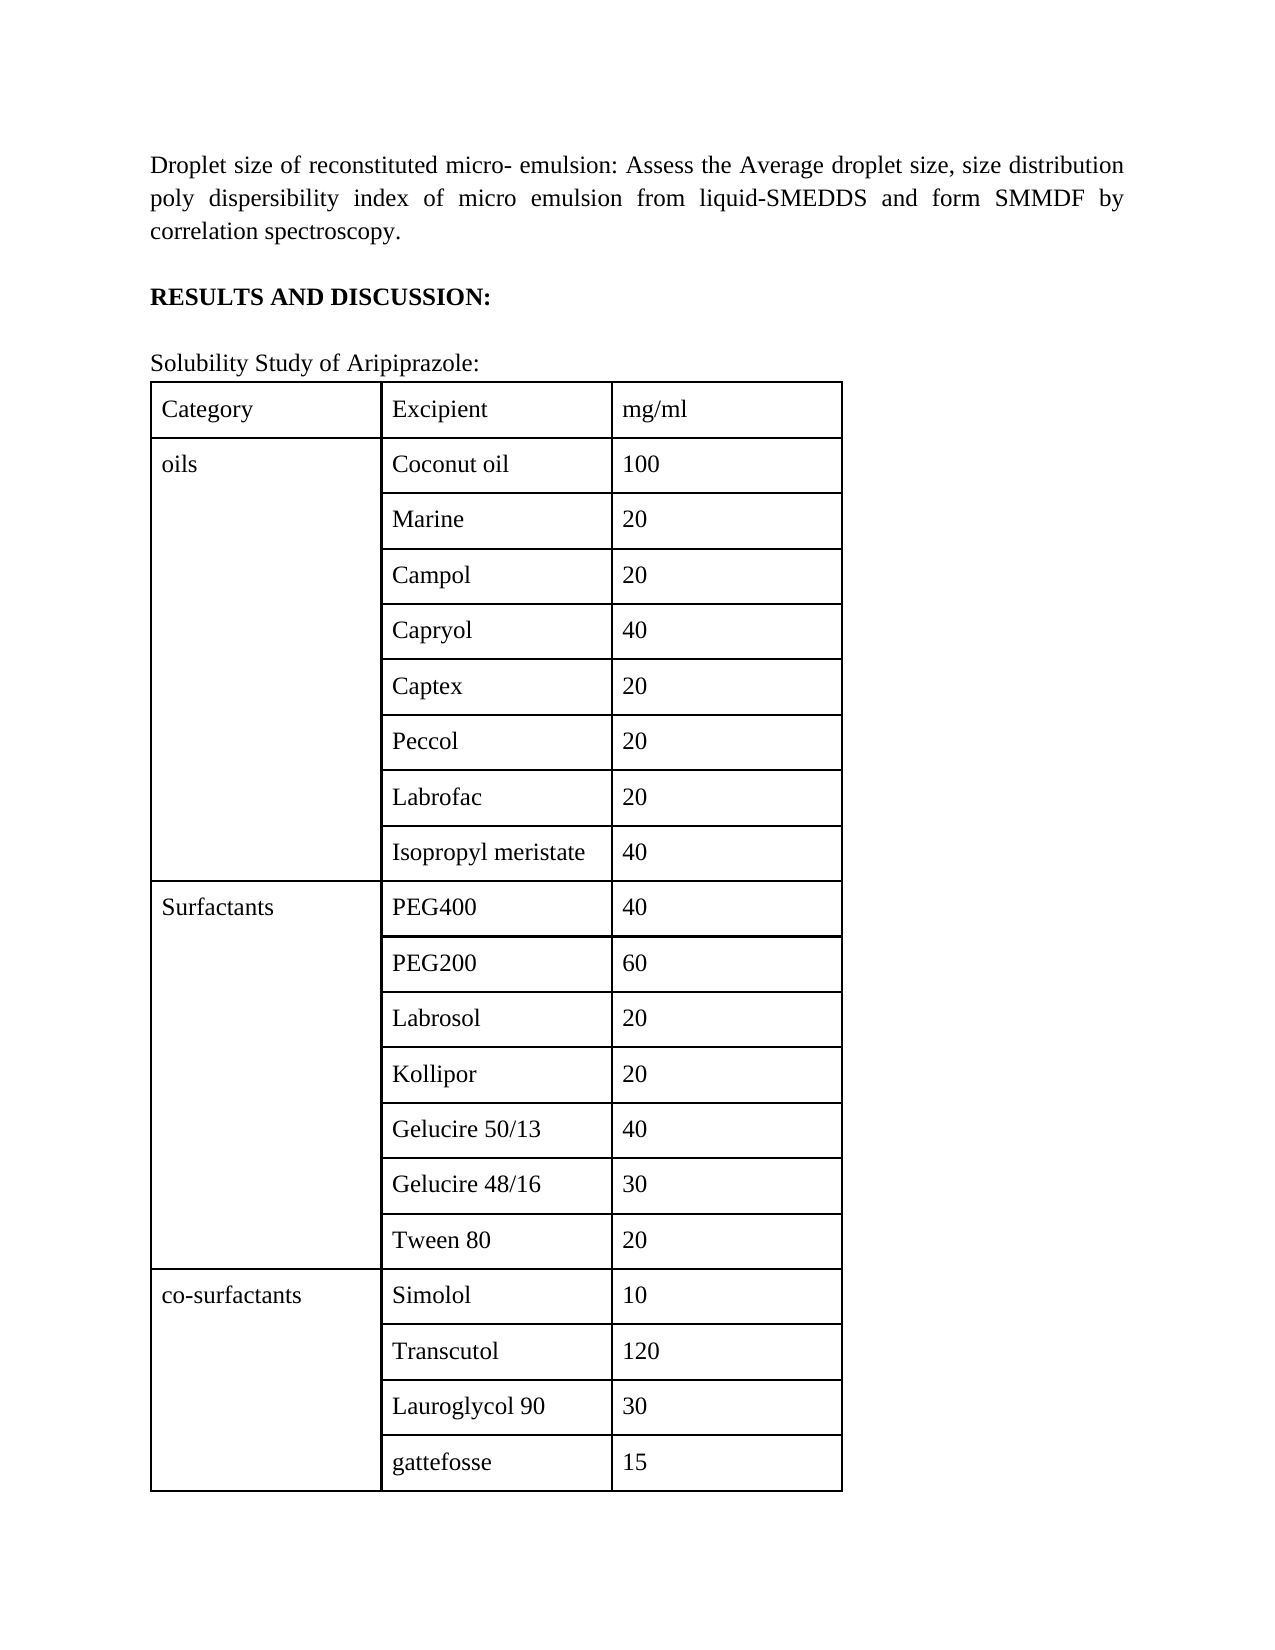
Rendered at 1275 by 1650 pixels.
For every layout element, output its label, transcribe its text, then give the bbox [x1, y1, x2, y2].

table_cell 20 [613, 660, 841, 714]
table_cell Isopropyl meristate [383, 827, 611, 880]
table_cell 30 [613, 1159, 841, 1212]
table_cell PEG400 [383, 882, 611, 935]
table_cell co-surfactants [152, 1270, 380, 1489]
table_cell 40 [613, 1104, 841, 1157]
table_cell 20 [613, 494, 841, 547]
table_cell Lauroglycol 90 [383, 1381, 611, 1434]
table_cell Capryol [383, 605, 611, 658]
table_cell Labrosol [383, 993, 611, 1046]
table_header mg/ml [613, 383, 841, 437]
table_cell Peccol [383, 716, 611, 769]
table_cell 10 [613, 1270, 841, 1323]
table_cell 120 [613, 1325, 841, 1379]
table_cell Kollipor [383, 1048, 611, 1102]
table_cell 40 [613, 827, 841, 880]
table_cell PEG200 [383, 938, 611, 991]
table_cell Tween 80 [383, 1215, 611, 1268]
table_cell Marine [383, 494, 611, 547]
table_cell 60 [613, 938, 841, 991]
table_cell Surfactants [152, 882, 380, 1268]
text Droplet size of reconstituted micro- emulsion: Assess the Average droplet size, size distribution poly dispersibility index of micro emulsion from liquid-SMEDDS and form SMMDF by correlation spectroscopy. [150, 150, 1125, 245]
table_cell Campol [383, 550, 611, 603]
table_cell 30 [613, 1381, 841, 1434]
table_cell Simolol [383, 1270, 611, 1323]
table_cell 20 [613, 1048, 841, 1102]
table_cell 20 [613, 716, 841, 769]
table_cell Transcutol [383, 1325, 611, 1379]
table_cell Labrofac [383, 771, 611, 824]
table_cell 100 [613, 439, 841, 492]
text Solubility Study of Aripiprazole: [150, 348, 1125, 377]
table_cell gattefosse [383, 1436, 611, 1489]
table_cell oils [152, 439, 380, 880]
table_cell 20 [613, 771, 841, 824]
table_cell Gelucire 50/13 [383, 1104, 611, 1157]
table_cell 40 [613, 882, 841, 935]
text RESULTS AND DISCUSSION: [150, 282, 1125, 311]
table_header Excipient [383, 383, 611, 437]
table_cell 20 [613, 1215, 841, 1268]
table_cell 20 [613, 550, 841, 603]
table_header Category [152, 383, 380, 437]
table_cell 15 [613, 1436, 841, 1489]
table_cell 20 [613, 993, 841, 1046]
table_cell 40 [613, 605, 841, 658]
table_cell Captex [383, 660, 611, 714]
table_cell Gelucire 48/16 [383, 1159, 611, 1212]
table_cell Coconut oil [383, 439, 611, 492]
